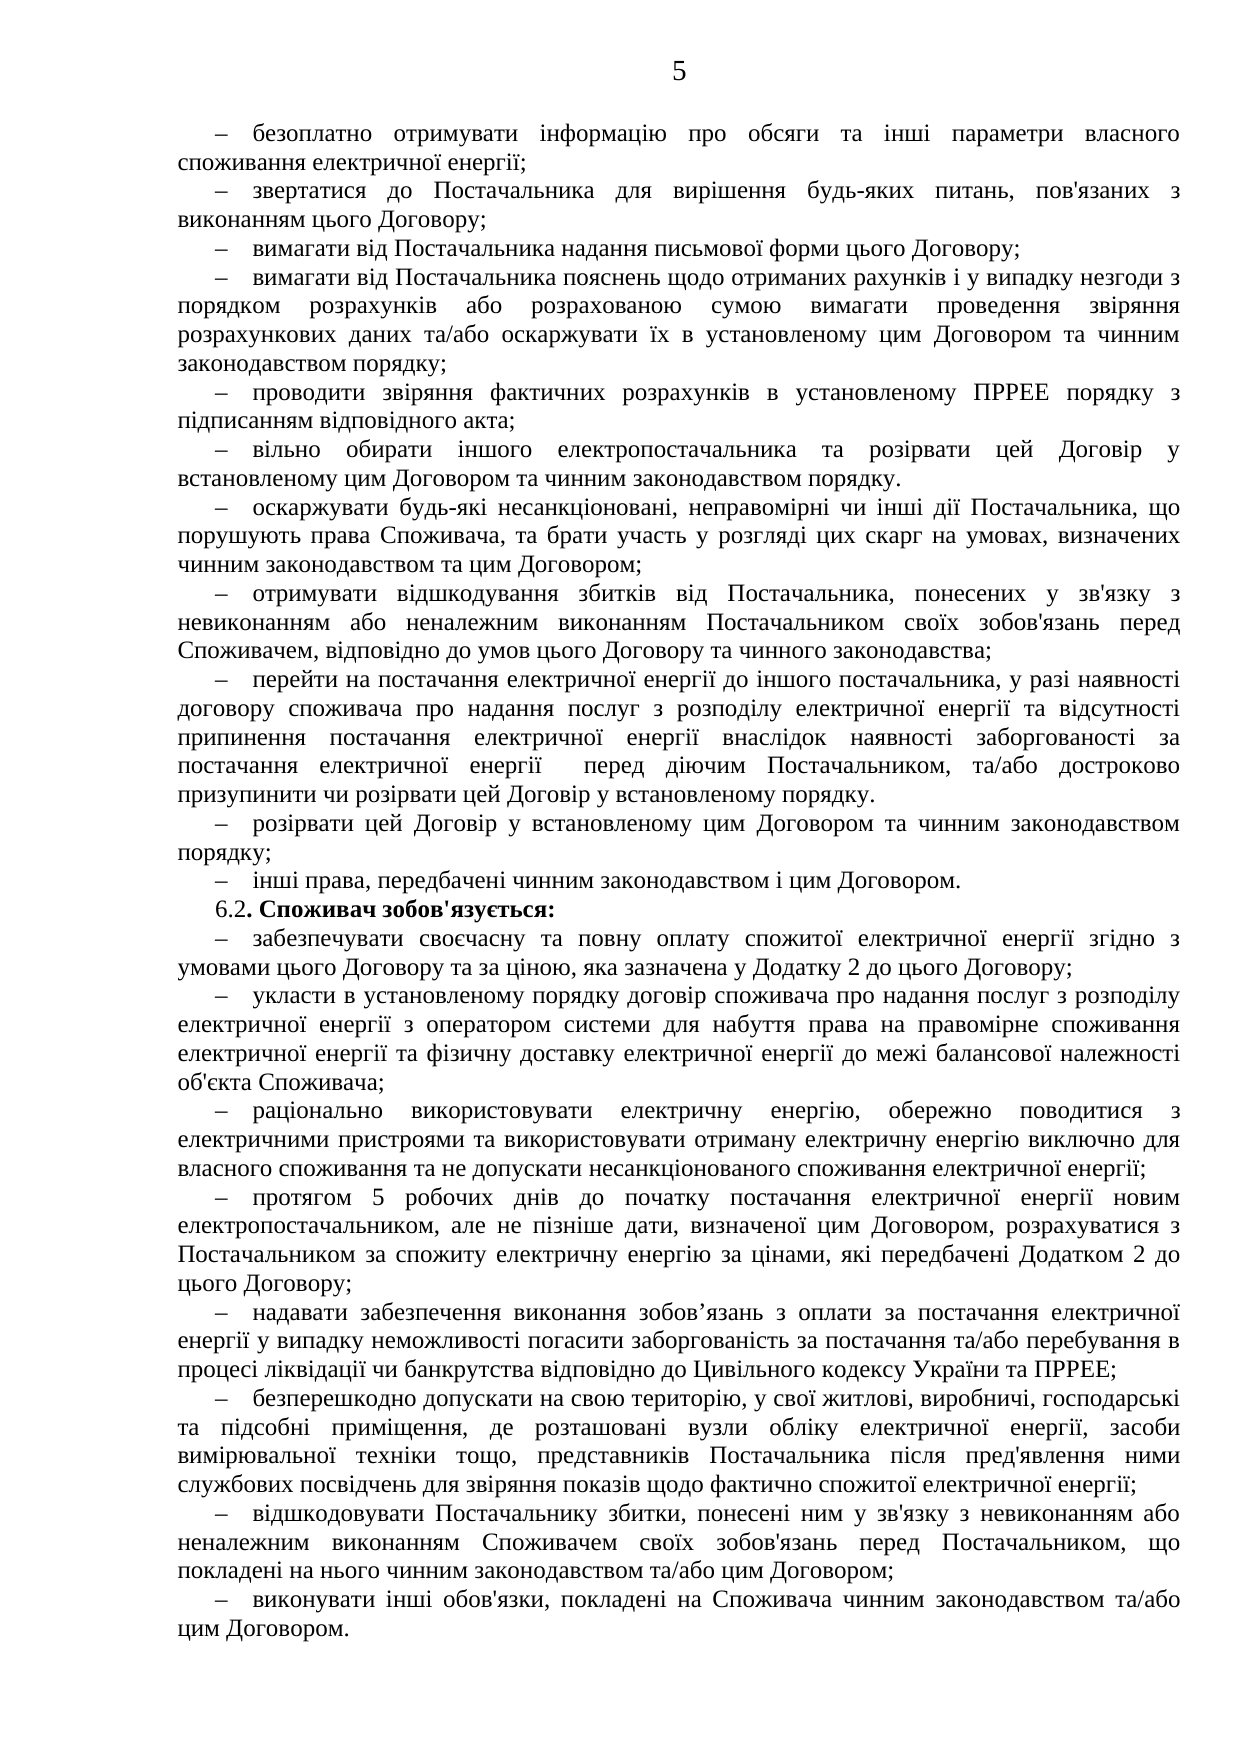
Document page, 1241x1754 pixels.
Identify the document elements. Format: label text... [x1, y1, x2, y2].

list інші права, передбачені чинним законодавством і цим Договором. [177, 866, 1181, 894]
list вимагати від Постачальника пояснень щодо отриманих рахунків і у випадку незгоди з порядком розрахунків або розрахованою сумою вимагати проведення звіряння розрахункових даних та/або оскаржувати їх в установленому цим Договором та чинним законодавством порядку; [177, 262, 1181, 377]
list звертатися до Постачальника для вирішення будь-яких питань, пов'язаних з виконанням цього Договору; [177, 176, 1181, 233]
text 6.2. Споживач зобов'язується: [177, 894, 1181, 923]
list відшкодовувати Постачальнику збитки, понесені ним у зв'язку з невиконанням або неналежним виконанням Споживачем своїх зобов'язань перед Постачальником, що покладені на нього чинним законодавством та/або цим Договором; [177, 1498, 1181, 1584]
list перейти на постачання електричної енергії до іншого постачальника, у разі наявності договору споживача про надання послуг з розподілу електричної енергії та відсутності припинення постачання електричної енергії внаслідок наявності заборгованості за постачання електричної енергії перед діючим Постачальником, та/або достроково призупинити чи розірвати цей Договір у встановленому порядку. [177, 664, 1181, 808]
list протягом 5 робочих днів до початку постачання електричної енергії новим електропостачальником, але не пізніше дати, визначеної цим Договором, розрахуватися з Постачальником за спожиту електричну енергію за цінами, які передбачені Додатком 2 до цього Договору; [177, 1182, 1181, 1297]
list забезпечувати своєчасну та повну оплату спожитої електричної енергії згідно з умовами цього Договору та за ціною, яка зазначена у Додатку 2 до цього Договору; [177, 923, 1181, 981]
list надавати забезпечення виконання зобов’язань з оплати за постачання електричної енергії у випадку неможливості погасити заборгованість за постачання та/або перебування в процесі ліквідації чи банкрутства відповідно до Цивільного кодексу України та ПРРЕЕ; [177, 1297, 1181, 1383]
list вимагати від Постачальника надання письмової форми цього Договору; [177, 233, 1181, 262]
list проводити звіряння фактичних розрахунків в установленому ПРРЕЕ порядку з підписанням відповідного акта; [177, 377, 1181, 434]
list раціонально використовувати електричну енергію, обережно поводитися з електричними пристроями та використовувати отриману електричну енергію виключно для власного споживання та не допускати несанкціонованого споживання електричної енергії; [177, 1096, 1181, 1182]
list безоплатно отримувати інформацію про обсяги та інші параметри власного споживання електричної енергії; [177, 118, 1181, 176]
list оскаржувати будь-які несанкціоновані, неправомірні чи інші дії Постачальника, що порушують права Споживача, та брати участь у розгляді цих скарг на умовах, визначених чинним законодавством та цим Договором; [177, 492, 1181, 578]
list виконувати інші обов'язки, покладені на Споживача чинним законодавством та/або цим Договором. [177, 1584, 1181, 1642]
list розірвати цей Договір у встановленому цим Договором та чинним законодавством порядку; [177, 808, 1181, 866]
list вільно обирати іншого електропостачальника та розірвати цей Договір у встановленому цим Договором та чинним законодавством порядку. [177, 434, 1181, 492]
list отримувати відшкодування збитків від Постачальника, понесених у зв'язку з невиконанням або неналежним виконанням Постачальником своїх зобов'язань перед Споживачем, відповідно до умов цього Договору та чинного законодавства; [177, 578, 1181, 664]
list безперешкодно допускати на свою територію, у свої житлові, виробничі, господарські та підсобні приміщення, де розташовані вузли обліку електричної енергії, засоби вимірювальної техніки тощо, представників Постачальника після пред'явлення ними службових посвідчень для звіряння показів щодо фактично спожитої електричної енергії; [177, 1383, 1181, 1498]
list укласти в установленому порядку договір споживача про надання послуг з розподілу електричної енергії з оператором системи для набуття права на правомірне споживання електричної енергії та фізичну доставку електричної енергії до межі балансової належності об'єкта Споживача; [177, 981, 1181, 1096]
